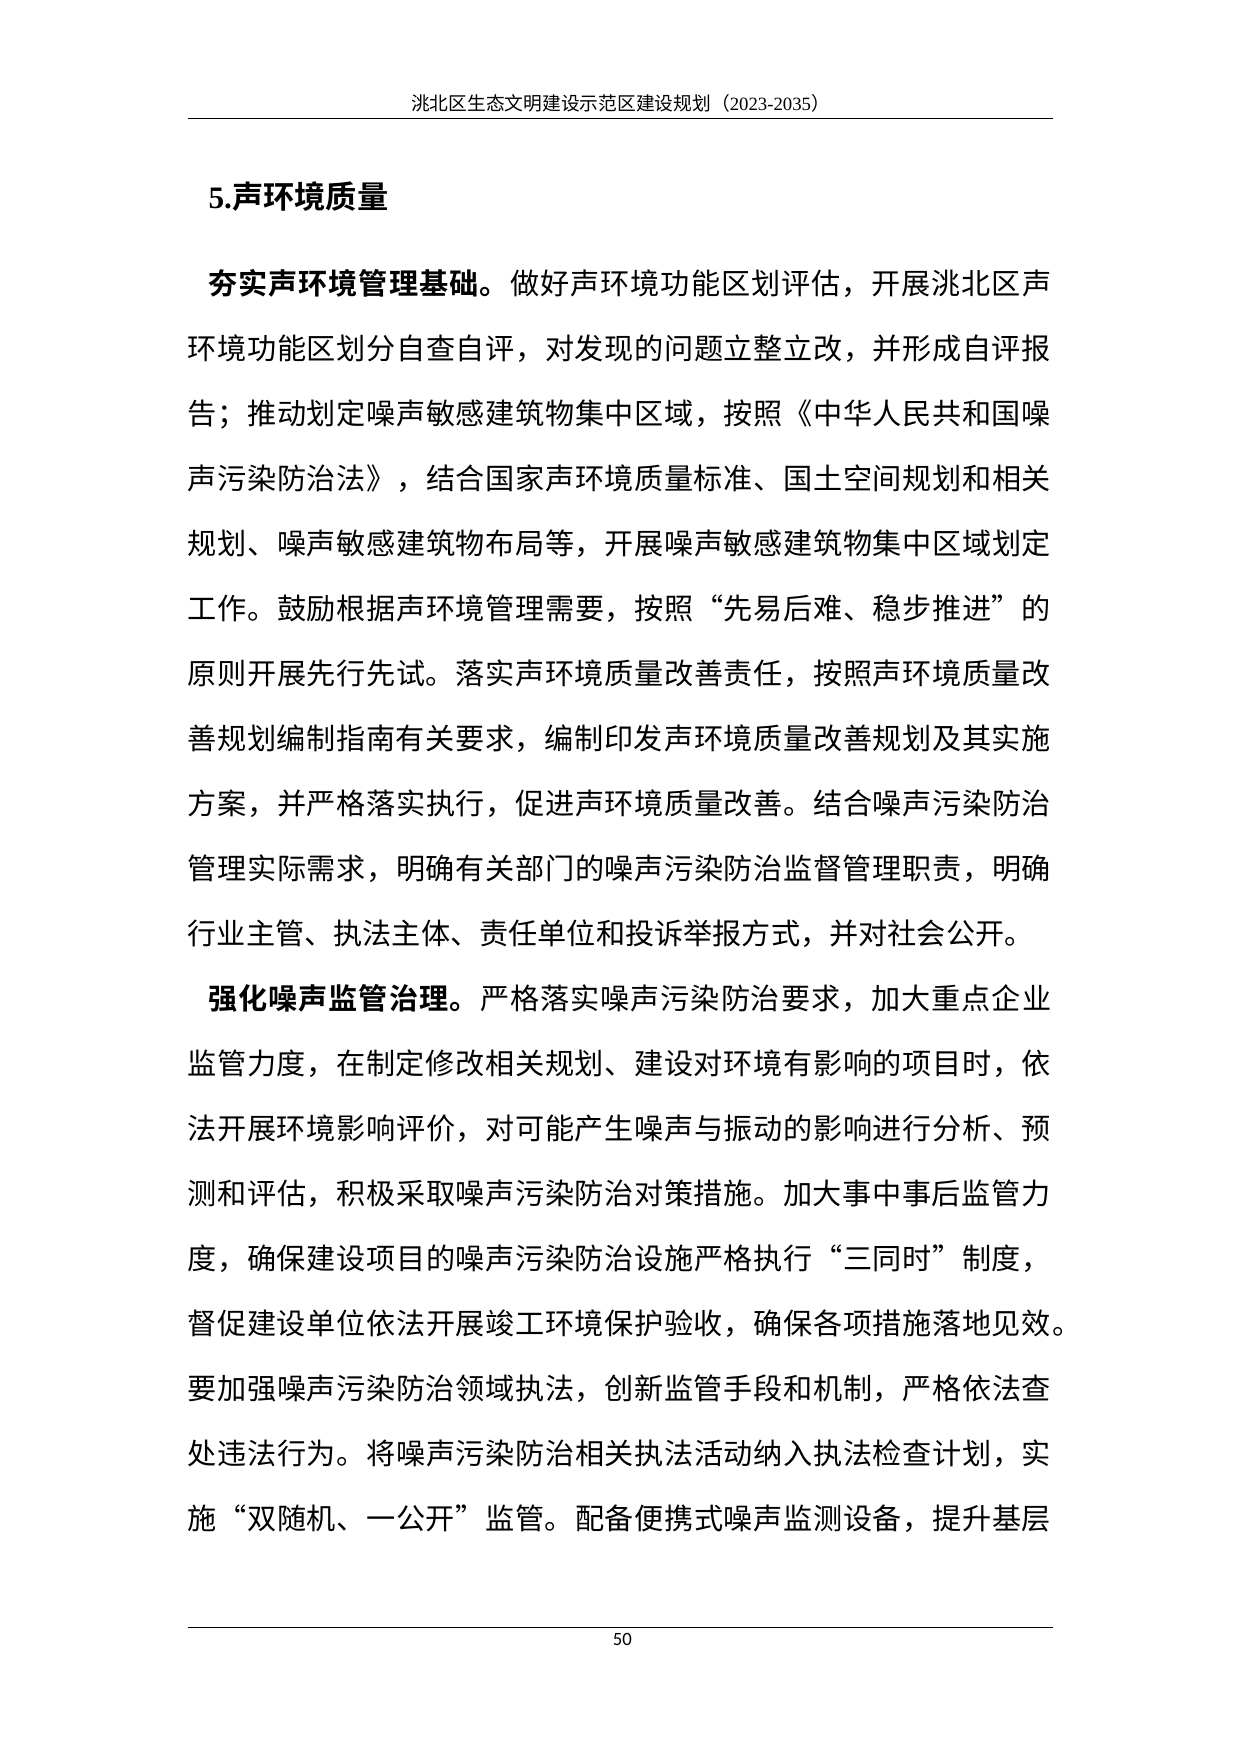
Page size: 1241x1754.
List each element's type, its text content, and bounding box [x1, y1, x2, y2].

subtitle 5.声环境质量 [187, 162, 1053, 227]
text 夯实声环境管理基础。做好声环境功能区划评估，开展洮北区声环境功能区划分自查自评，对发现的问题立整立改，并形成自评报告；推动划定噪声敏感建筑物集中区域，按照《中华人民共和国噪声污染防治法》，结合国家声环境质量标准、国土空间规划和相关规划、噪声敏感建筑物布局等，开展噪声敏感建筑物集中区域划定工作。鼓励根据声环境管理需要，按照“先易后难、稳步推进”的原则开展先行先试。落实声环境质量改善责任，按照声环境质量改善规划编制指南有关要求，编制印发声环境质量改善规划及其实施方案，并严格落实执行，促进声环境质量改善。结合噪声污染防治管理实际需求，明确有关部门的噪声污染防治监督管理职责，明确行业主管、执法主体、责任单位和投诉举报方式，并对社会公开。 [187, 249, 1053, 964]
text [187, 964, 1053, 1549]
